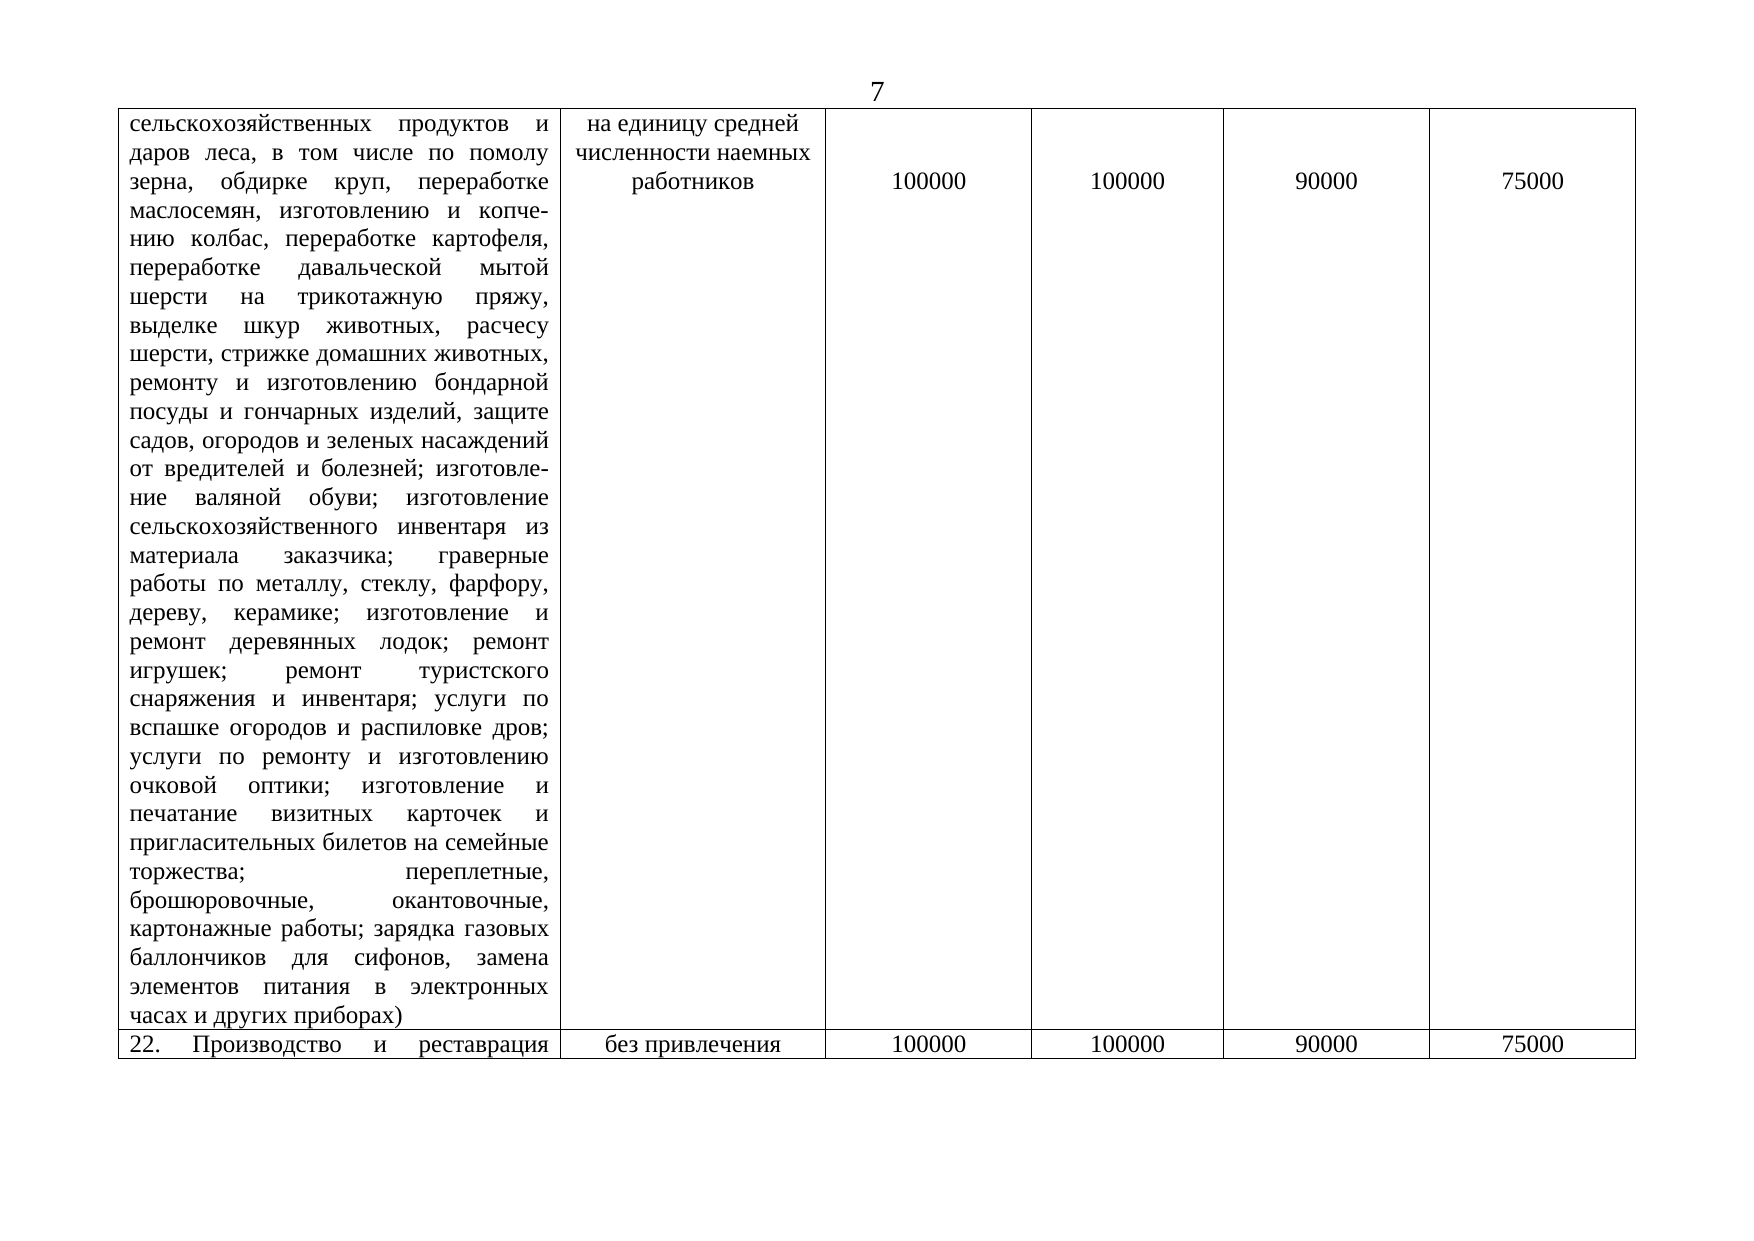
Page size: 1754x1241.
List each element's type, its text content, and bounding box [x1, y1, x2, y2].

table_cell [561, 1030, 825, 1058]
table_cell 100000 [826, 109, 1031, 1028]
table_cell 100000 [1032, 109, 1223, 1028]
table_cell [119, 109, 560, 1028]
table_cell 100000 [1032, 1030, 1223, 1058]
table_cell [119, 1030, 560, 1058]
table_cell 90000 [1224, 109, 1429, 1028]
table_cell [561, 109, 825, 1028]
table_cell 75000 [1430, 1030, 1635, 1058]
table_cell 90000 [1224, 1030, 1429, 1058]
table_cell 100000 [826, 1030, 1031, 1058]
table_cell 75000 [1430, 109, 1635, 1028]
